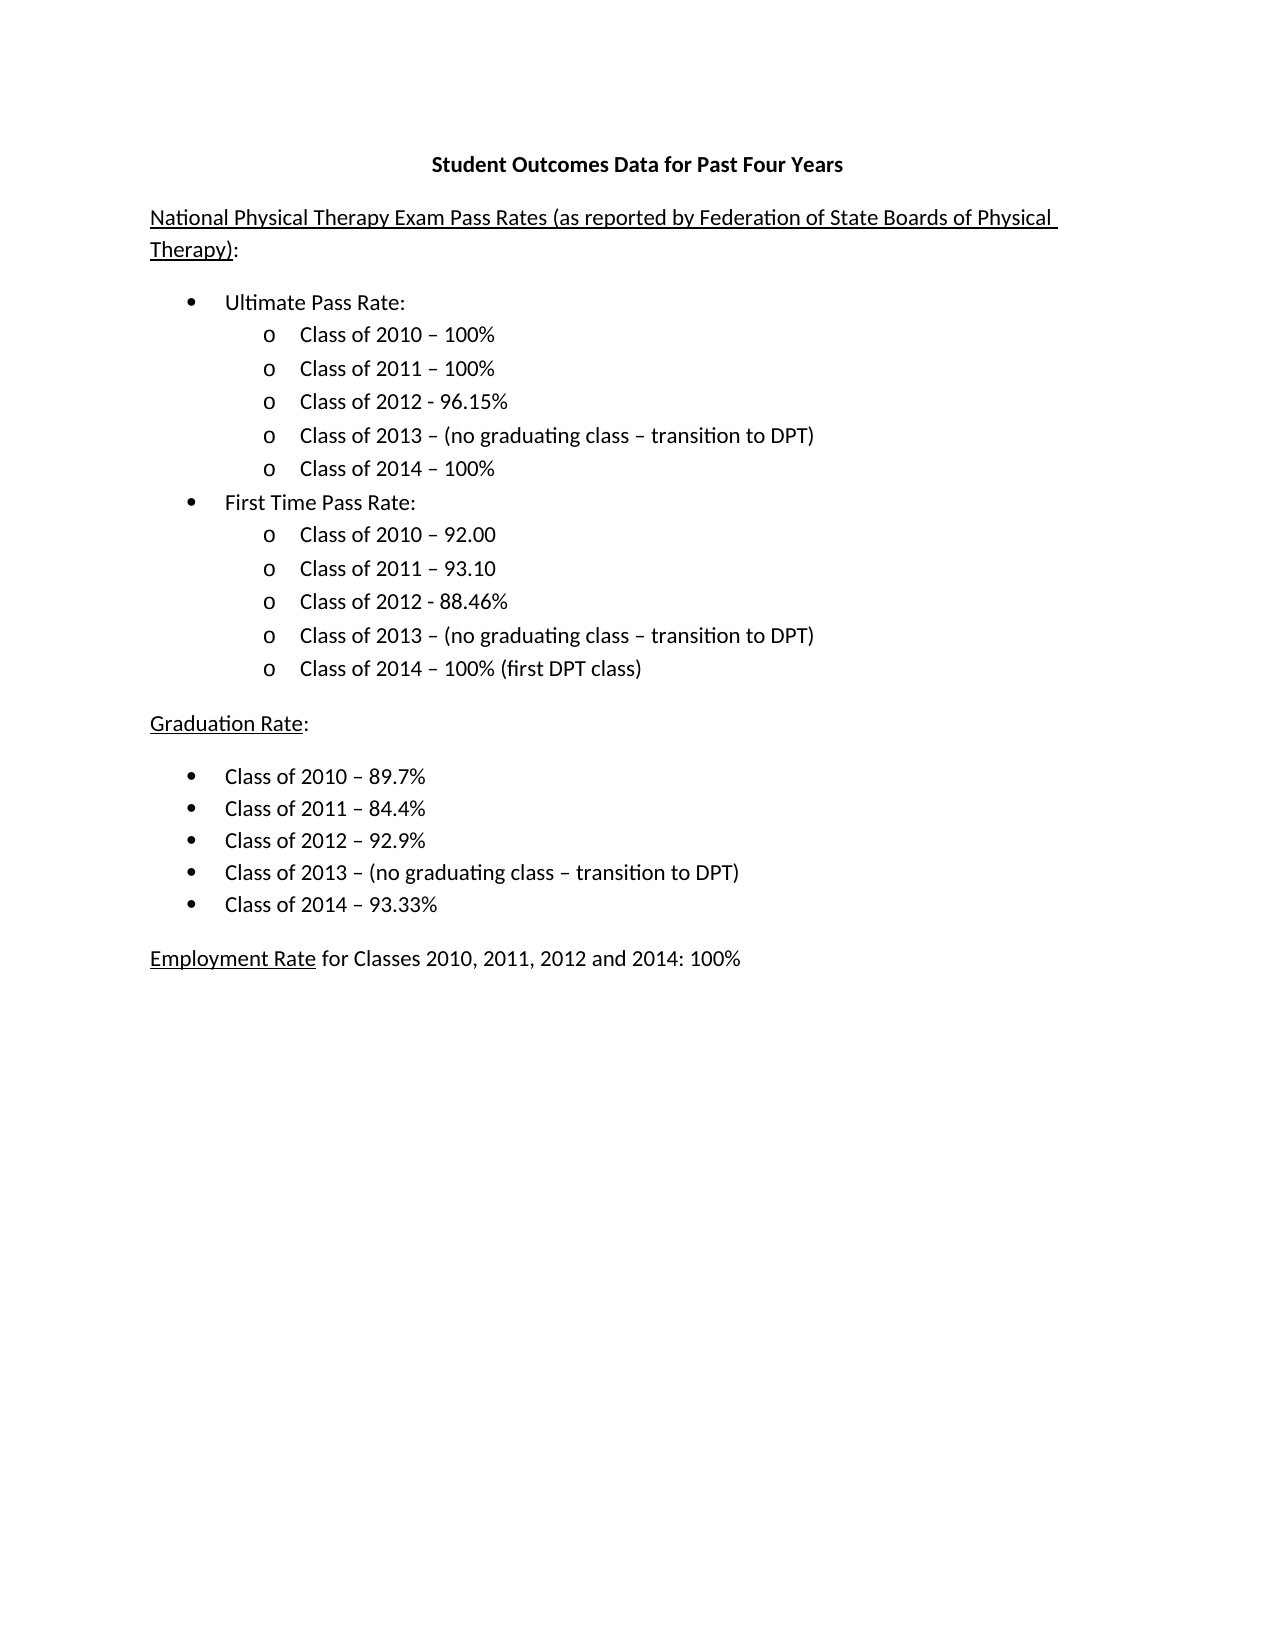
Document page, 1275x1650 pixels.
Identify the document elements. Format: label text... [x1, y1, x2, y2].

list Class of 2010 – 100% [262, 320, 1125, 349]
list Class of 2011 – 93.10 [262, 554, 1125, 583]
list Class of 2011 – 100% [262, 354, 1125, 383]
list Class of 2010 – 92.00 [262, 520, 1125, 549]
list Class of 2013 – (no graduating class – transition to DPT) [262, 421, 1125, 450]
list First Time Pass Rate: [187, 488, 1125, 516]
list Class of 2012 - 88.46% [262, 587, 1125, 617]
list Class of 2014 – 100% [262, 454, 1125, 484]
list Class of 2013 – (no graduating class – transition to DPT) [187, 858, 1125, 886]
list Class of 2014 – 93.33% [187, 891, 1125, 919]
list Class of 2012 - 96.15% [262, 387, 1125, 417]
text Student Outcomes Data for Past Four Years [150, 150, 1125, 178]
text Employment Rate for Classes 2010, 2011, 2012 and 2014: 100% [150, 944, 1125, 972]
list Class of 2014 – 100% (first DPT class) [262, 654, 1125, 684]
text National Physical Therapy Exam Pass Rates (as reported by Federation of State Boards of Physical Therapy): [150, 203, 1125, 263]
list Ultimate Pass Rate: [187, 288, 1125, 316]
list Class of 2010 – 89.7% [187, 762, 1125, 790]
list Class of 2013 – (no graduating class – transition to DPT) [262, 621, 1125, 650]
list Class of 2012 – 92.9% [187, 826, 1125, 854]
list Class of 2011 – 84.4% [187, 794, 1125, 822]
text Graduation Rate: [150, 709, 1125, 737]
